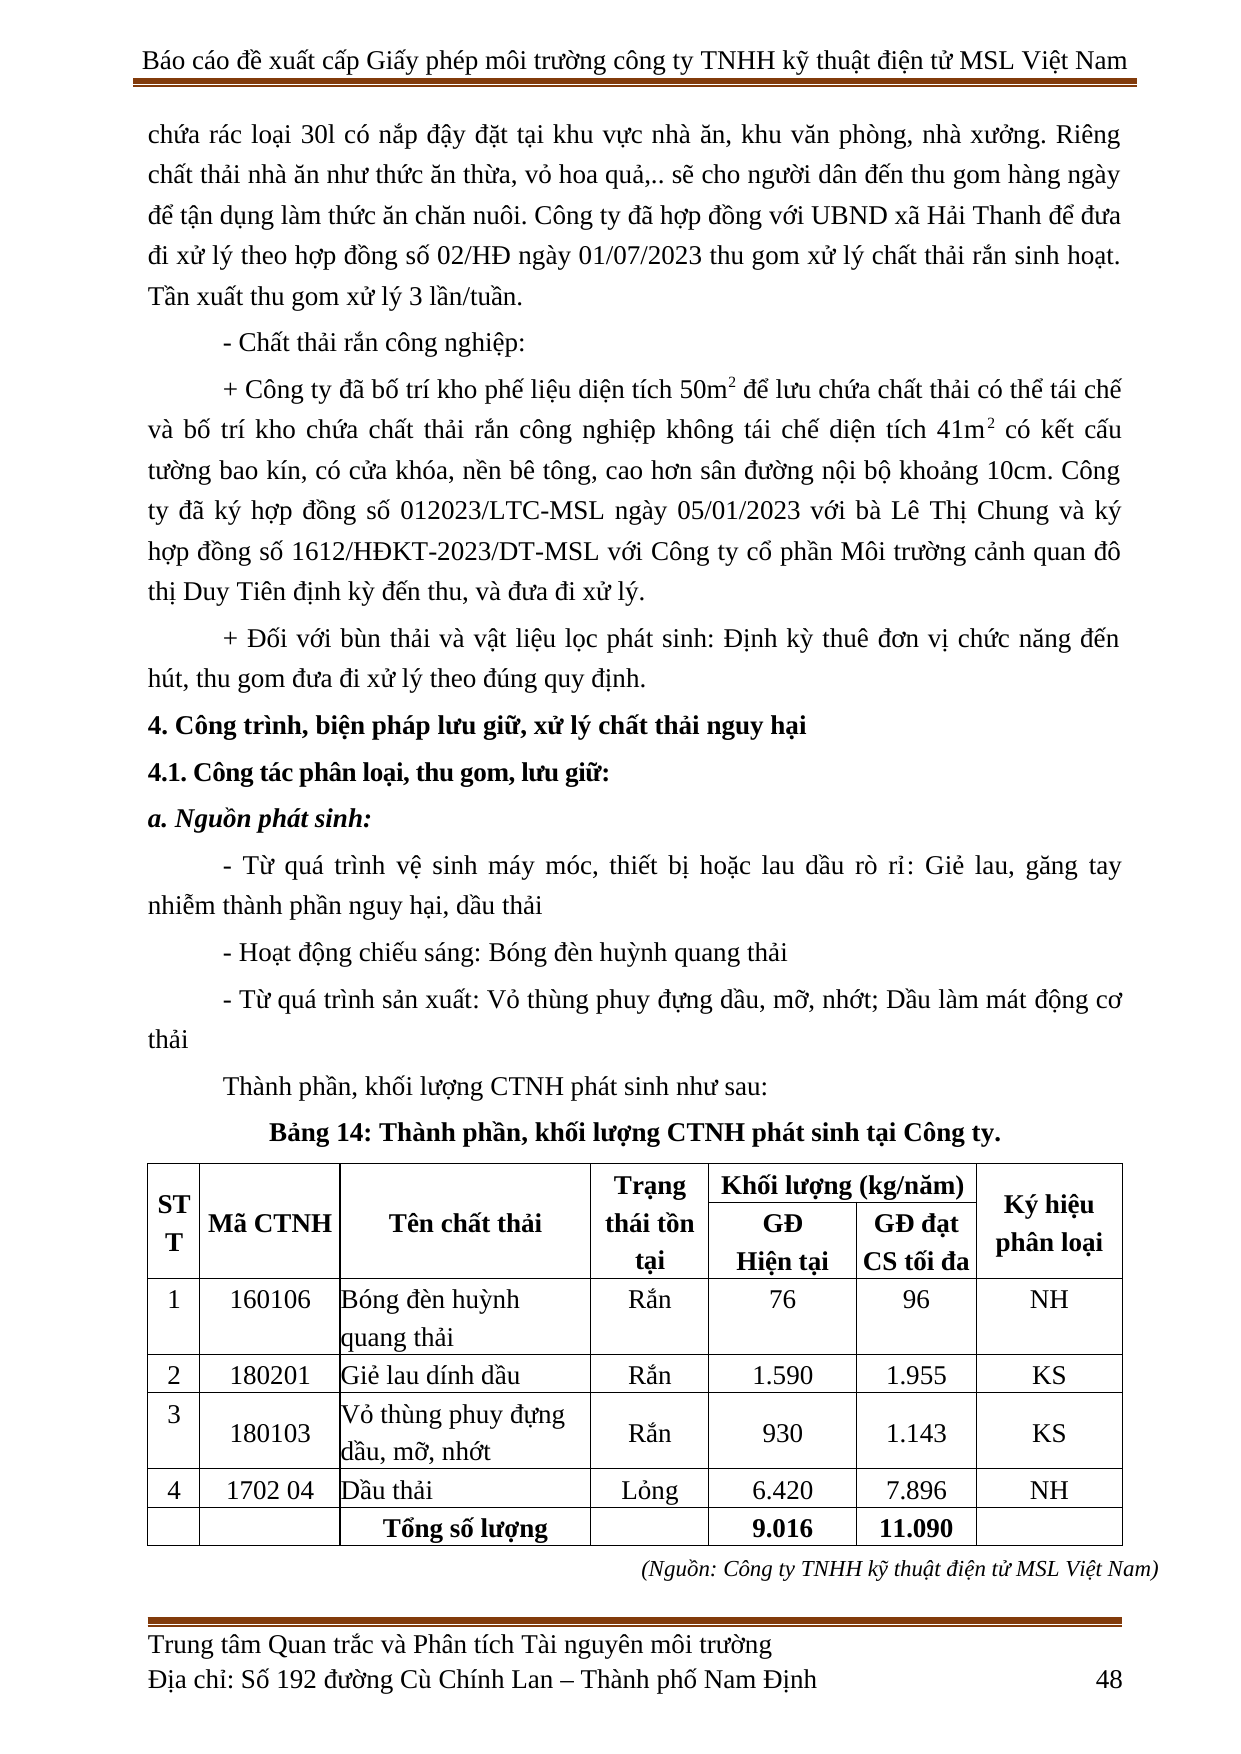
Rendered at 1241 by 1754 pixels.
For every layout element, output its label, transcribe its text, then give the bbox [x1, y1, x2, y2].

table_cell 7.896 [857, 1469, 976, 1507]
table_cell [591, 1508, 708, 1545]
table_header Mã CTNH [200, 1164, 339, 1278]
subtitle 4. Công trình, biện pháp lưu giữ, xử lý chất thải nguy hại [148, 709, 1122, 740]
table_cell KS [977, 1355, 1122, 1392]
table_cell [977, 1508, 1122, 1545]
table_cell 180201 [200, 1355, 339, 1392]
text - Từ quá trình sản xuất: Vỏ thùng phuy đựng dầu, mỡ, nhớt; Dầu làm mát động cơ thải [148, 983, 1122, 1054]
table_cell GĐ Hiện tại [709, 1203, 856, 1278]
table_cell NH [977, 1279, 1122, 1354]
table_cell 160106 [200, 1279, 339, 1354]
text (Nguồn: Công ty TNHH kỹ thuật điện tử MSL Việt Nam) [148, 1546, 1161, 1584]
table_cell 180103 [200, 1393, 339, 1468]
table_cell Rắn [591, 1279, 708, 1354]
table_cell KS [977, 1393, 1122, 1468]
table_cell 930 [709, 1393, 856, 1468]
table_cell Vỏ thùng phuy đựng dầu, mỡ, nhớt [341, 1393, 590, 1468]
table_header Trạng thái tồn tại [591, 1164, 708, 1278]
table_cell 1702 04 [200, 1469, 339, 1507]
table_cell [200, 1508, 339, 1545]
table_cell 6.420 [709, 1469, 856, 1507]
text Bảng 14: Thành phần, khối lượng CTNH phát sinh tại Công ty. [148, 1116, 1122, 1148]
table_cell 1.590 [709, 1355, 856, 1392]
table_cell Bóng đèn huỳnh quang thải [341, 1279, 590, 1354]
table_cell NH [977, 1469, 1122, 1507]
table_cell Tổng số lượng [341, 1508, 590, 1545]
table_cell 2 [148, 1355, 199, 1392]
table_cell 96 [857, 1279, 976, 1354]
table_cell 3 [148, 1393, 199, 1468]
table_header Tên chất thải [341, 1164, 590, 1278]
text a. Nguồn phát sinh: [148, 802, 1122, 833]
table_cell 1.143 [857, 1393, 976, 1468]
text Thành phần, khối lượng CTNH phát sinh như sau: [148, 1070, 1122, 1101]
table_cell 4 [148, 1469, 199, 1507]
table_header Khối lượng (kg/năm) [709, 1164, 976, 1202]
table_cell 1.955 [857, 1355, 976, 1392]
text - Hoạt động chiếu sáng: Bóng đèn huỳnh quang thải [148, 936, 1122, 967]
table_cell 11.090 [857, 1508, 976, 1545]
text - Chất thải rắn công nghiệp: [148, 326, 1122, 358]
table_cell Lỏng [591, 1469, 708, 1507]
table_cell Giẻ lau dính dầu [341, 1355, 590, 1392]
text + Đối với bùn thải và vật liệu lọc phát sinh: Định kỳ thuê đơn vị chức năng đến hút, thu gom đưa đi xử lý theo đúng quy định. [148, 622, 1122, 693]
table_cell 1 [148, 1279, 199, 1354]
table_cell Dầu thải [341, 1469, 590, 1507]
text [148, 118, 1122, 311]
text + Công ty đã bố trí kho phế liệu diện tích 50m2 để lưu chứa chất thải có thể tái chế và bố trí kho chứa chất thải rắn công nghiệp không tái chế diện tích 41m2 có kết cấu tường bao kín, có cửa khóa, nền bê tông, cao hơn sân đường nội bộ khoảng 10cm. Công ty đã ký hợp đồng số 012023/LTC-MSL ngày 05/01/2023 với bà Lê Thị Chung và ký hợp đồng số 1612/HĐKT-2023/DT-MSL với Công ty cổ phần Môi trường cảnh quan đô thị Duy Tiên định kỳ đến thu, và đưa đi xử lý. [148, 373, 1122, 606]
table_cell GĐ đạt CS tối đa [857, 1203, 976, 1278]
table_header STT [148, 1164, 199, 1278]
table_cell [148, 1508, 199, 1545]
table_header Ký hiệu phân loại [977, 1164, 1122, 1278]
table_cell Rắn [591, 1393, 708, 1468]
table_cell Rắn [591, 1355, 708, 1392]
table_cell 9.016 [709, 1508, 856, 1545]
table_cell 76 [709, 1279, 856, 1354]
text 4.1. Công tác phân loại, thu gom, lưu giữ: [148, 756, 1122, 787]
text - Từ quá trình vệ sinh máy móc, thiết bị hoặc lau dầu rò rỉ: Giẻ lau, găng tay nhiễm thành phần nguy hại, dầu thải [148, 849, 1122, 921]
